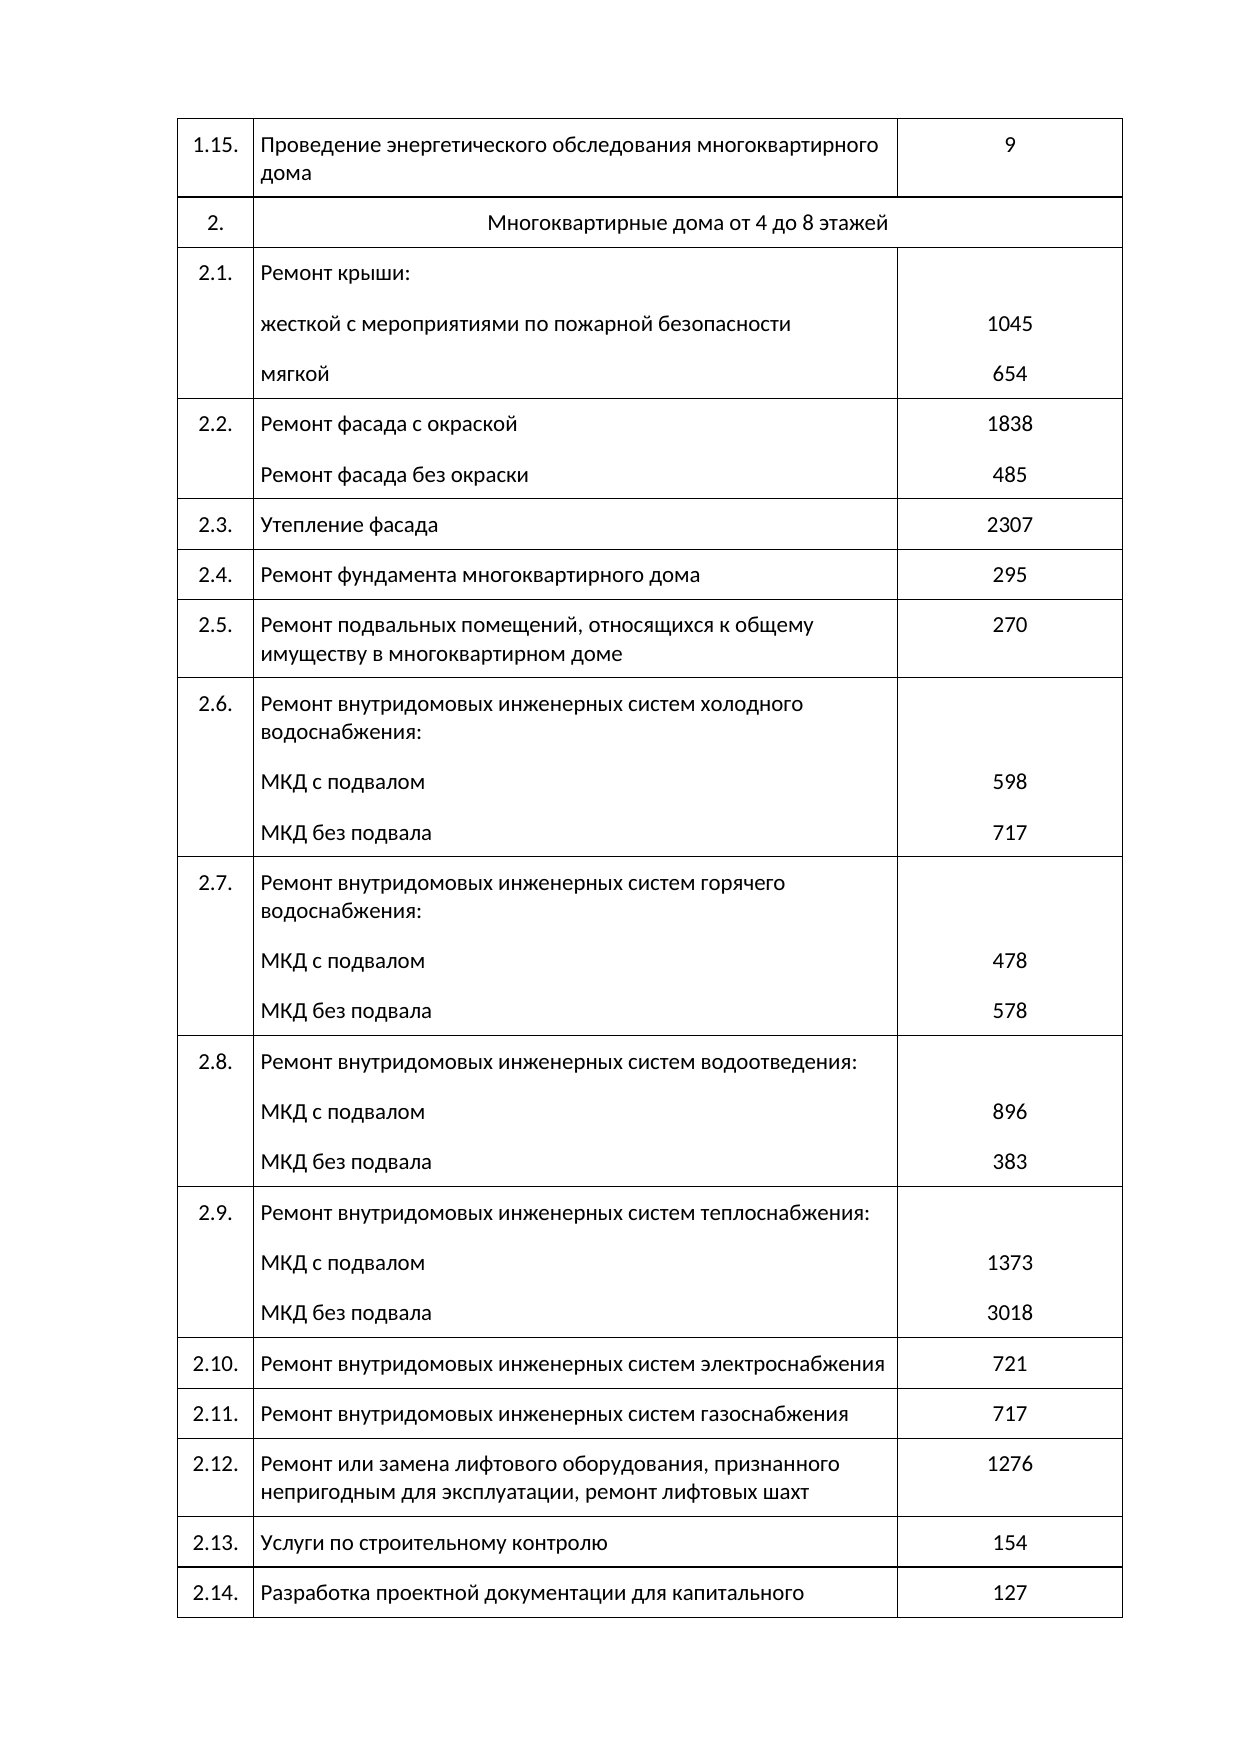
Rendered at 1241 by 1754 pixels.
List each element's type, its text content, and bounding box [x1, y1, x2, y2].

table_cell Утепление фасада [254, 499, 897, 549]
table_cell Ремонт внутридомовых инженерных систем электроснабжения [254, 1338, 897, 1387]
table_cell Ремонт внутридомовых инженерных систем водоотведения: [254, 1036, 897, 1086]
table_cell МКД без подвала [254, 985, 897, 1035]
table_cell жесткой с мероприятиями по пожарной безопасности [254, 297, 897, 347]
table_cell Ремонт внутридомовых инженерных систем горячего водоснабжения: [254, 857, 897, 934]
table_cell 2.14. [178, 1568, 253, 1617]
table_cell Ремонт подвальных помещений, относящихся к общему имуществу в многоквартирном доме [254, 600, 897, 677]
table_cell Ремонт крыши: [254, 248, 897, 297]
table_cell 2.6. [178, 678, 253, 856]
table_cell 478 [898, 935, 1122, 985]
table_cell 598 [898, 756, 1122, 806]
table_cell 896 [898, 1086, 1122, 1136]
table_cell Проведение энергетического обследования многоквартирного дома [254, 119, 897, 196]
table_cell 270 [898, 600, 1122, 677]
table_cell МКД с подвалом [254, 1086, 897, 1136]
table_cell 2.5. [178, 600, 253, 677]
table_cell МКД без подвала [254, 1287, 897, 1337]
table_cell 2.10. [178, 1338, 253, 1387]
table_cell 1.15. [178, 119, 253, 196]
table_cell 383 [898, 1136, 1122, 1186]
table_cell Услуги по строительному контролю [254, 1517, 897, 1566]
table_cell 2.7. [178, 857, 253, 1035]
table_cell [898, 1187, 1122, 1236]
table_cell Ремонт внутридомовых инженерных систем газоснабжения [254, 1389, 897, 1438]
table_cell [898, 248, 1122, 297]
table_cell Ремонт фасада с окраской [254, 399, 897, 448]
table_cell Ремонт внутридомовых инженерных систем теплоснабжения: [254, 1187, 897, 1236]
table_cell МКД без подвала [254, 1136, 897, 1186]
table_cell МКД с подвалом [254, 935, 897, 985]
table_cell 2. [178, 198, 253, 247]
table_cell 2.11. [178, 1389, 253, 1438]
table_cell 1276 [898, 1439, 1122, 1516]
table_cell 2.9. [178, 1187, 253, 1337]
table_cell 721 [898, 1338, 1122, 1387]
table_cell 2.13. [178, 1517, 253, 1566]
table_cell 2.8. [178, 1036, 253, 1186]
table_cell 154 [898, 1517, 1122, 1566]
table_cell 717 [898, 806, 1122, 856]
table_cell Ремонт фундамента многоквартирного дома [254, 550, 897, 599]
table_cell 1838 [898, 399, 1122, 448]
table_cell 2.1. [178, 248, 253, 398]
table_cell МКД без подвала [254, 806, 897, 856]
table_cell Ремонт внутридомовых инженерных систем холодного водоснабжения: [254, 678, 897, 756]
table_cell 2.4. [178, 550, 253, 599]
table_cell 717 [898, 1389, 1122, 1438]
table_cell Ремонт или замена лифтового оборудования, признанного непригодным для эксплуатации, ремонт лифтовых шахт [254, 1439, 897, 1516]
table_cell Многоквартирные дома от 4 до 8 этажей [254, 198, 1122, 247]
table_cell 2307 [898, 499, 1122, 549]
table_cell 2.2. [178, 399, 253, 498]
table_cell МКД с подвалом [254, 756, 897, 806]
table_cell 127 [898, 1568, 1122, 1617]
table_cell мягкой [254, 348, 897, 398]
table_cell 9 [898, 119, 1122, 196]
table_cell 295 [898, 550, 1122, 599]
table_cell Ремонт фасада без окраски [254, 448, 897, 498]
table_cell 485 [898, 448, 1122, 498]
table_cell [898, 857, 1122, 934]
table_cell 1373 [898, 1236, 1122, 1287]
table_cell 654 [898, 348, 1122, 398]
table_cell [254, 1568, 897, 1617]
table_cell 2.12. [178, 1439, 253, 1516]
table_cell [898, 678, 1122, 756]
table_cell 3018 [898, 1287, 1122, 1337]
table_cell [898, 1036, 1122, 1086]
table_cell 1045 [898, 297, 1122, 347]
table_cell 2.3. [178, 499, 253, 549]
table_cell 578 [898, 985, 1122, 1035]
table_cell МКД с подвалом [254, 1236, 897, 1287]
